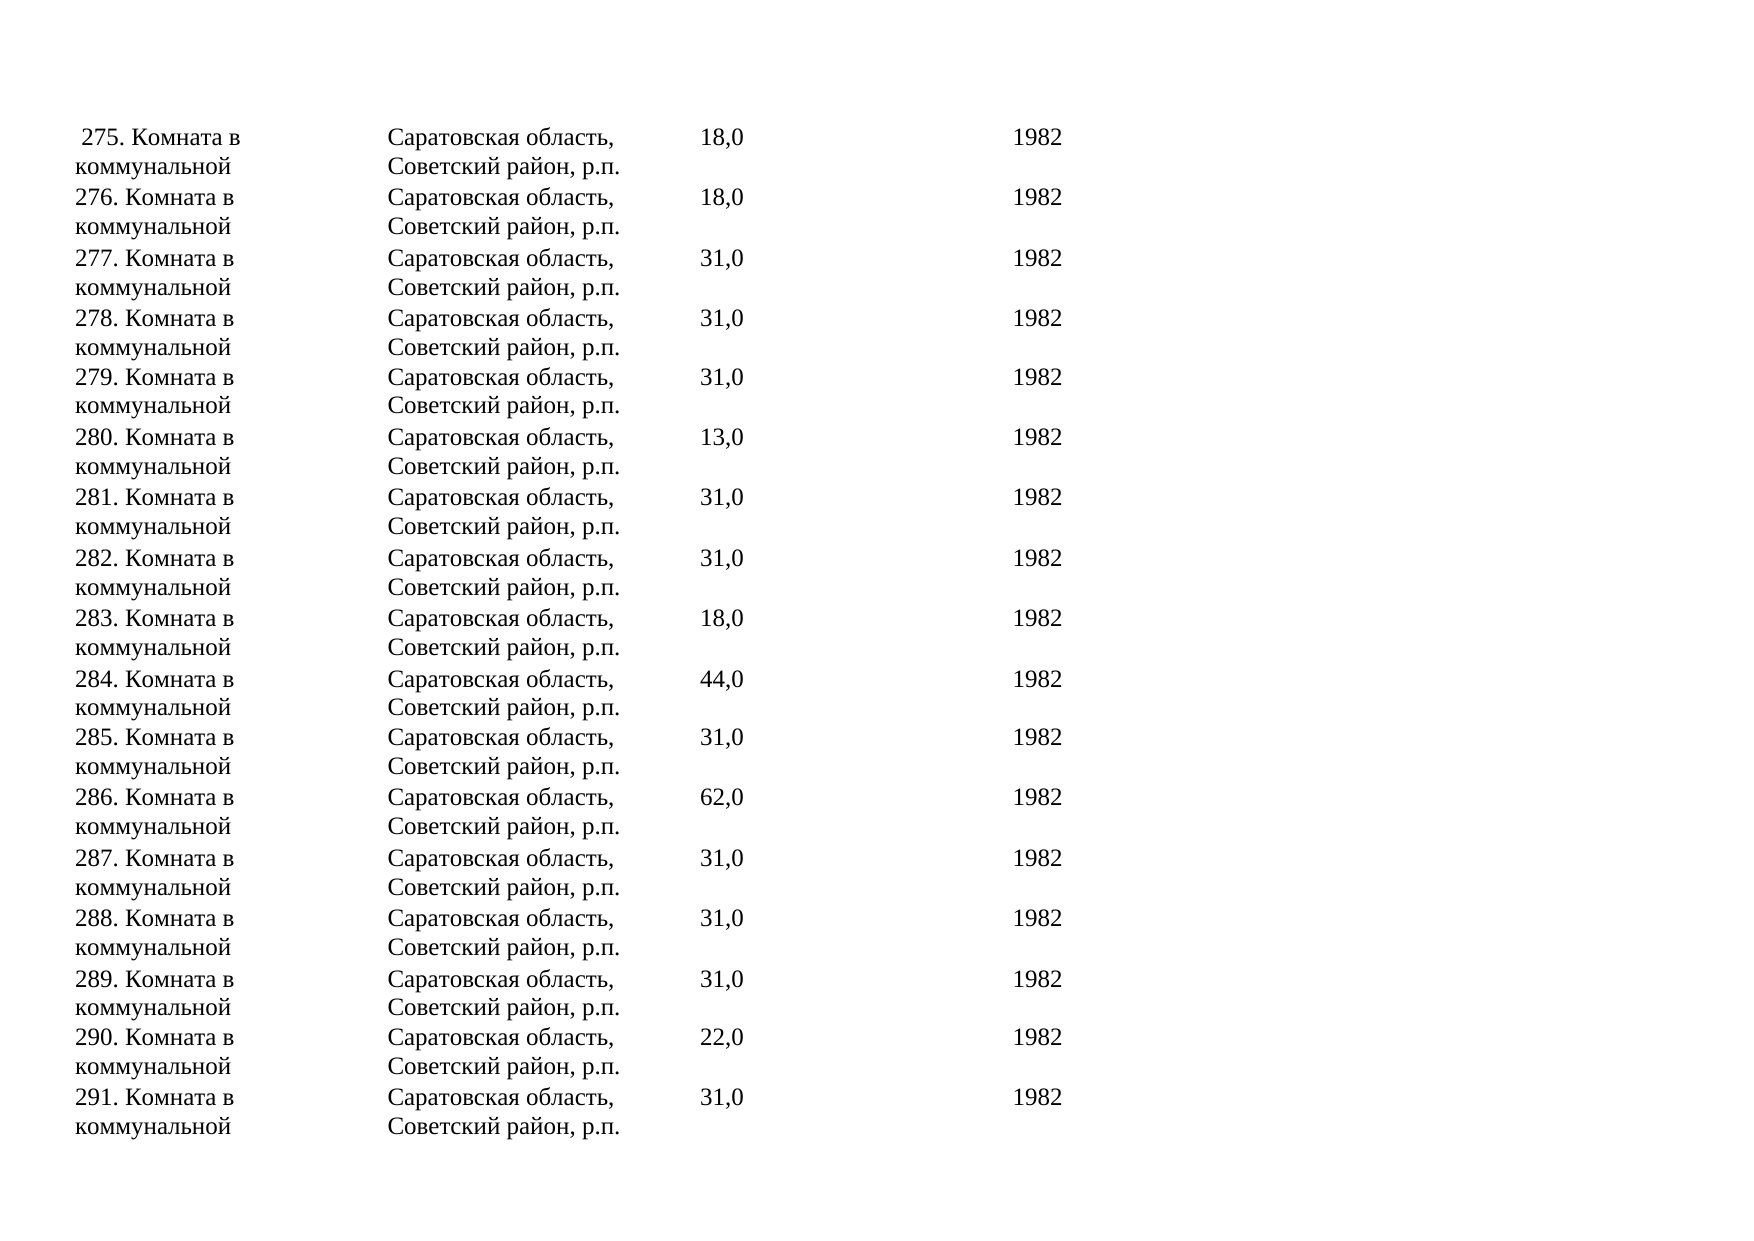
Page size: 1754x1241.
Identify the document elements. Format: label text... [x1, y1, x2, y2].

table_cell 1982 [1012, 1022, 1325, 1082]
table_cell 1982 [1012, 422, 1325, 482]
table_cell Саратовская область, Советский район, р.п. Степное, ул. Димитрова д.35 кв.4 комната 6 [387, 422, 700, 482]
table_cell Саратовская область, Советский район, р.п. Степное, ул. Димитрова д.35 кв.5 комната 10,11,12,13 [387, 783, 700, 843]
table_cell 279. Комната в коммунальной квартире [75, 362, 387, 422]
table_cell 287. Комната в коммунальной квартире [75, 843, 387, 903]
table_cell Саратовская область, Советский район, р.п. Степное, ул. Димитрова д.35 кв.4 комната 14,15 [387, 543, 700, 603]
table_cell 1982 [1012, 664, 1325, 722]
table_cell 18,0 [700, 603, 1012, 664]
table_cell 31,0 [700, 722, 1012, 782]
table_cell 31,0 [700, 303, 1012, 362]
table_cell Саратовская область, Советский район, р.п. Степное, ул. Димитрова д.35 кв.6 комната 1,2 [387, 903, 700, 964]
table_cell 13,0 [700, 422, 1012, 482]
table_cell 1982 [1012, 362, 1325, 422]
table_cell 290. Комната в коммунальной квартире [75, 1022, 387, 1082]
table_cell 1982 [1012, 964, 1325, 1022]
table_cell 1982 [1012, 303, 1325, 362]
table_cell 1982 [1012, 243, 1325, 303]
table_cell 284. Комната в коммунальной квартире [75, 664, 387, 722]
table_cell 31,0 [700, 903, 1012, 964]
table_cell Саратовская область, Советский район, р.п. Степное, ул. Димитрова д.35 кв.5 комната 8,9 [387, 722, 700, 782]
table_cell 22,0 [700, 1022, 1012, 1082]
table_cell 62,0 [700, 783, 1012, 843]
table_cell 31,0 [700, 483, 1012, 543]
table_cell 1982 [1012, 483, 1325, 543]
table_cell 291. Комната в коммунальной квартире [75, 1083, 387, 1143]
table_header Саратовская область, Советский район, р.п. Степное, ул. Димитрова д.35 кв.3 комната 7 [387, 122, 700, 182]
table_cell Саратовская область, Советский район, р.п. Степное, ул. Димитрова д.35 кв.3 комната 10,11 [387, 243, 700, 303]
table_cell 31,0 [700, 964, 1012, 1022]
table_cell 278. Комната в коммунальной квартире [75, 303, 387, 362]
table_cell Саратовская область, Советский район, р.п. Степное, ул. Димитрова д.35 кв.3 комната 12,13 [387, 303, 700, 362]
table_cell 1982 [1012, 1083, 1325, 1143]
table_cell 1982 [1012, 543, 1325, 603]
table_cell Саратовская область, Советский район, р.п. Степное, ул. Димитрова д.35 кв.6 комната 9 [387, 1022, 700, 1082]
table_cell Саратовская область, Советский район, р.п. Степное, ул. Димитрова д.35 кв.6 комната 12,13 [387, 1083, 700, 1143]
table_cell 286. Комната в коммунальной квартире [75, 783, 387, 843]
table_cell 18,0 [700, 183, 1012, 243]
table_cell 282. Комната в коммунальной квартире [75, 543, 387, 603]
table_cell Саратовская область, Советский район, р.п. Степное, ул. Димитрова д.35 кв.5 комната 1 [387, 603, 700, 664]
table_header 275. Комната в коммунальной квартире [75, 122, 387, 182]
table_cell 1982 [1012, 722, 1325, 782]
table_cell 276. Комната в коммунальной квартире [75, 183, 387, 243]
table_cell 289. Комната в коммунальной квартире [75, 964, 387, 1022]
table_cell 31,0 [700, 362, 1012, 422]
table_cell Саратовская область, Советский район, р.п. Степное, ул. Димитрова д.35 кв.5 комната 16,17 [387, 843, 700, 903]
table_cell Саратовская область, Советский район, р.п. Степное, ул. Димитрова д.35 кв.5 комната 5,6,7 [387, 664, 700, 722]
table_cell 280. Комната в коммунальной квартире [75, 422, 387, 482]
table_cell 31,0 [700, 843, 1012, 903]
table_cell Саратовская область, Советский район, р.п. Степное, ул. Димитрова д.35 кв.4 комната 12,13 [387, 483, 700, 543]
table_cell 31,0 [700, 1083, 1012, 1143]
table_cell 288. Комната в коммунальной квартире [75, 903, 387, 964]
table_cell Саратовская область, Советский район, р.п. Степное, ул. Димитрова д.35 кв.4 комната 3,4 [387, 362, 700, 422]
table_cell Саратовская область, Советский район, р.п. Степное, ул. Димитрова д.35 кв.6 комната 7,8 [387, 964, 700, 1022]
table_cell 44,0 [700, 664, 1012, 722]
table_header 18,0 [700, 122, 1012, 182]
table_cell 283. Комната в коммунальной квартире [75, 603, 387, 664]
table_cell Саратовская область, Советский район, р.п. Степное, ул. Димитрова д.35 кв.3 комната 8 [387, 183, 700, 243]
table_cell 277. Комната в коммунальной квартире [75, 243, 387, 303]
table_cell 285. Комната в коммунальной квартире [75, 722, 387, 782]
table_cell 1982 [1012, 603, 1325, 664]
table_header 1982 [1012, 122, 1325, 182]
table_cell 281. Комната в коммунальной квартире [75, 483, 387, 543]
table_cell 31,0 [700, 243, 1012, 303]
table_cell 1982 [1012, 843, 1325, 903]
table_cell 31,0 [700, 543, 1012, 603]
table_cell 1982 [1012, 903, 1325, 964]
table_cell 1982 [1012, 783, 1325, 843]
table_cell 1982 [1012, 183, 1325, 243]
